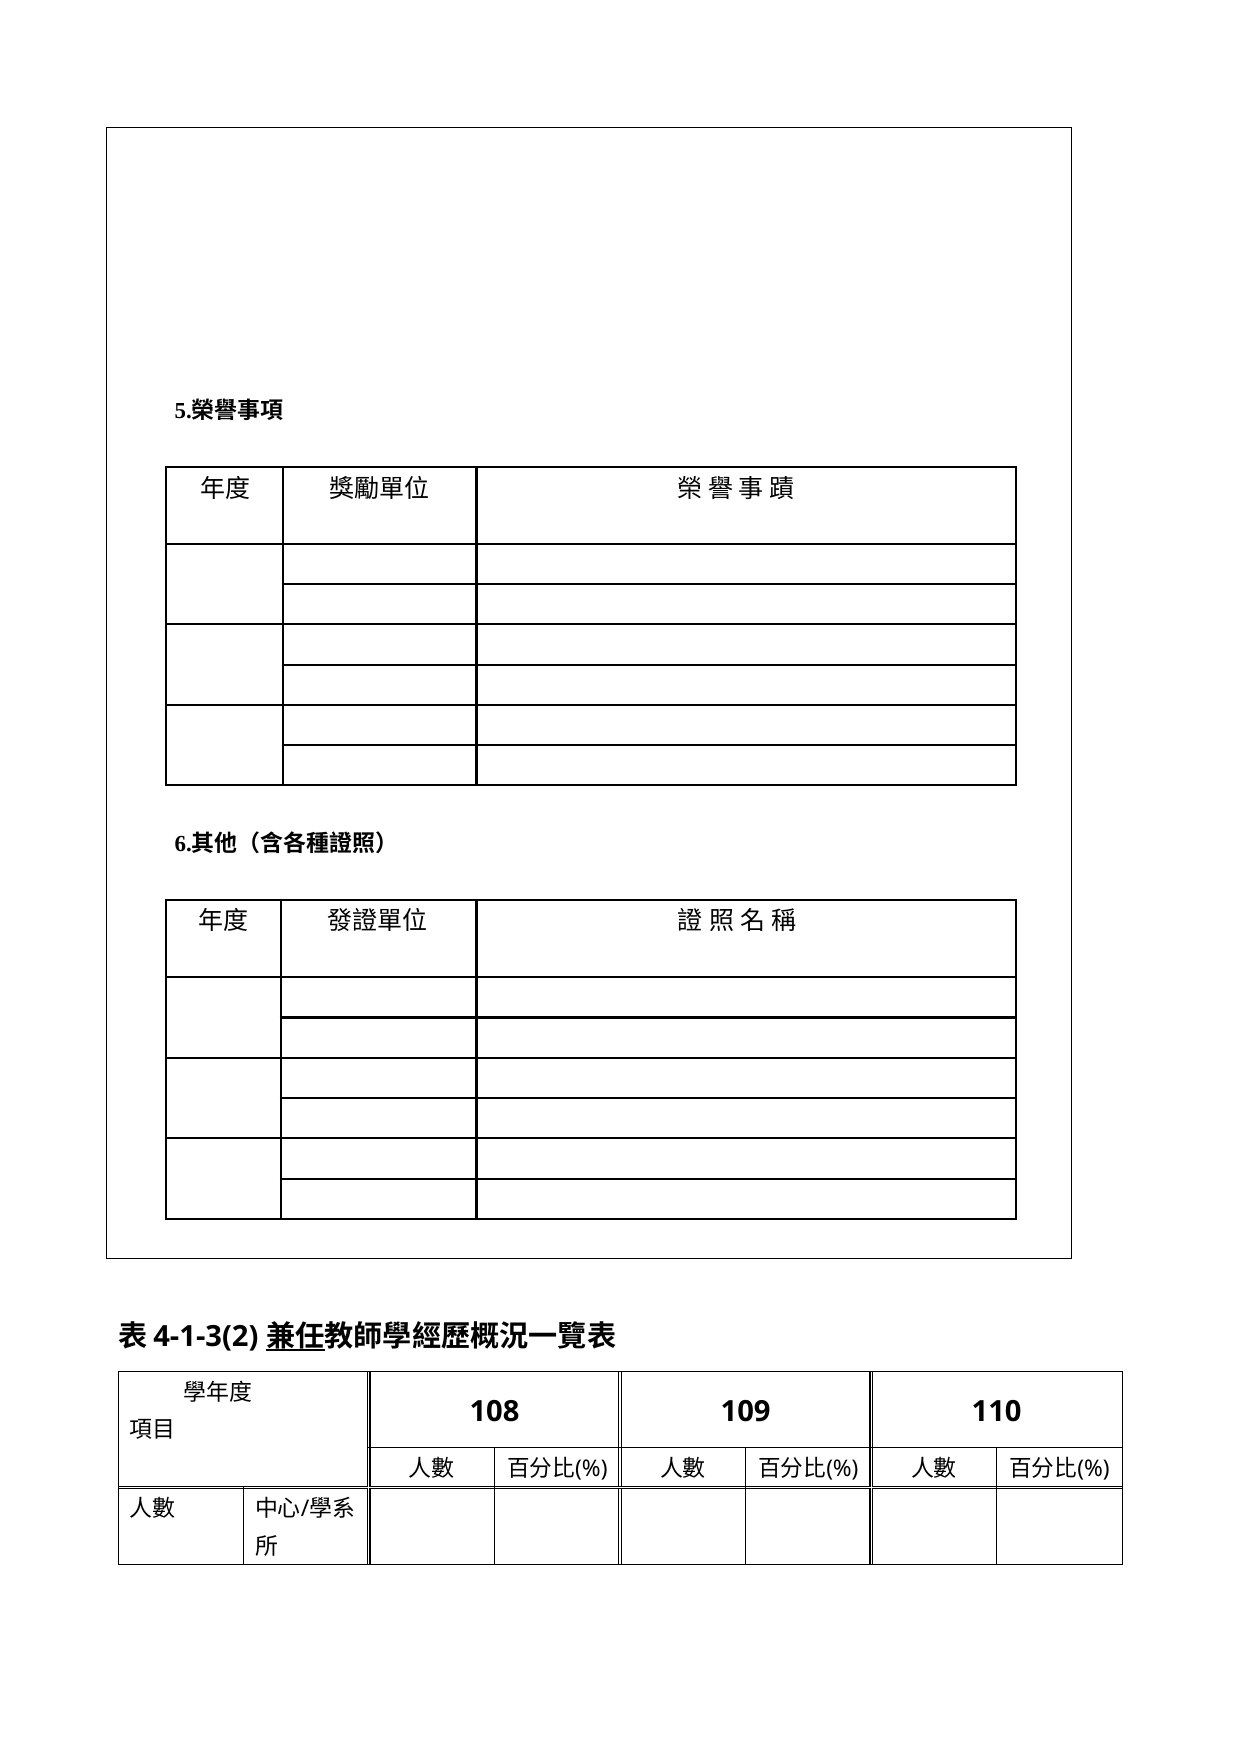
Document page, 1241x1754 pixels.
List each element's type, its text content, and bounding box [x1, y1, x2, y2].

table_header 108 [371, 1372, 618, 1447]
table_header 110 [873, 1372, 1122, 1447]
table_cell 人數 [622, 1448, 745, 1486]
table_cell 百分比(%) [495, 1448, 618, 1486]
table_cell 人數 [371, 1448, 494, 1486]
table_cell [495, 1489, 618, 1564]
table_cell 百分比(%) [997, 1448, 1122, 1486]
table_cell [107, 128, 1071, 1258]
table_cell 百分比(%) [746, 1448, 869, 1486]
table_cell [622, 1489, 745, 1564]
table_cell 中心/學系所 [244, 1489, 367, 1564]
table_cell 人數 [873, 1448, 996, 1486]
table_header 學年度 項目 [119, 1372, 367, 1486]
table_cell [746, 1489, 869, 1564]
table_cell [873, 1489, 996, 1564]
table_cell [371, 1489, 494, 1564]
table_header 109 [622, 1372, 869, 1447]
table_cell 人數 [119, 1489, 243, 1564]
text 表4-1-3(2) 兼任教師學經歷概況一覽表 [118, 1296, 1122, 1371]
table_cell [997, 1489, 1122, 1564]
